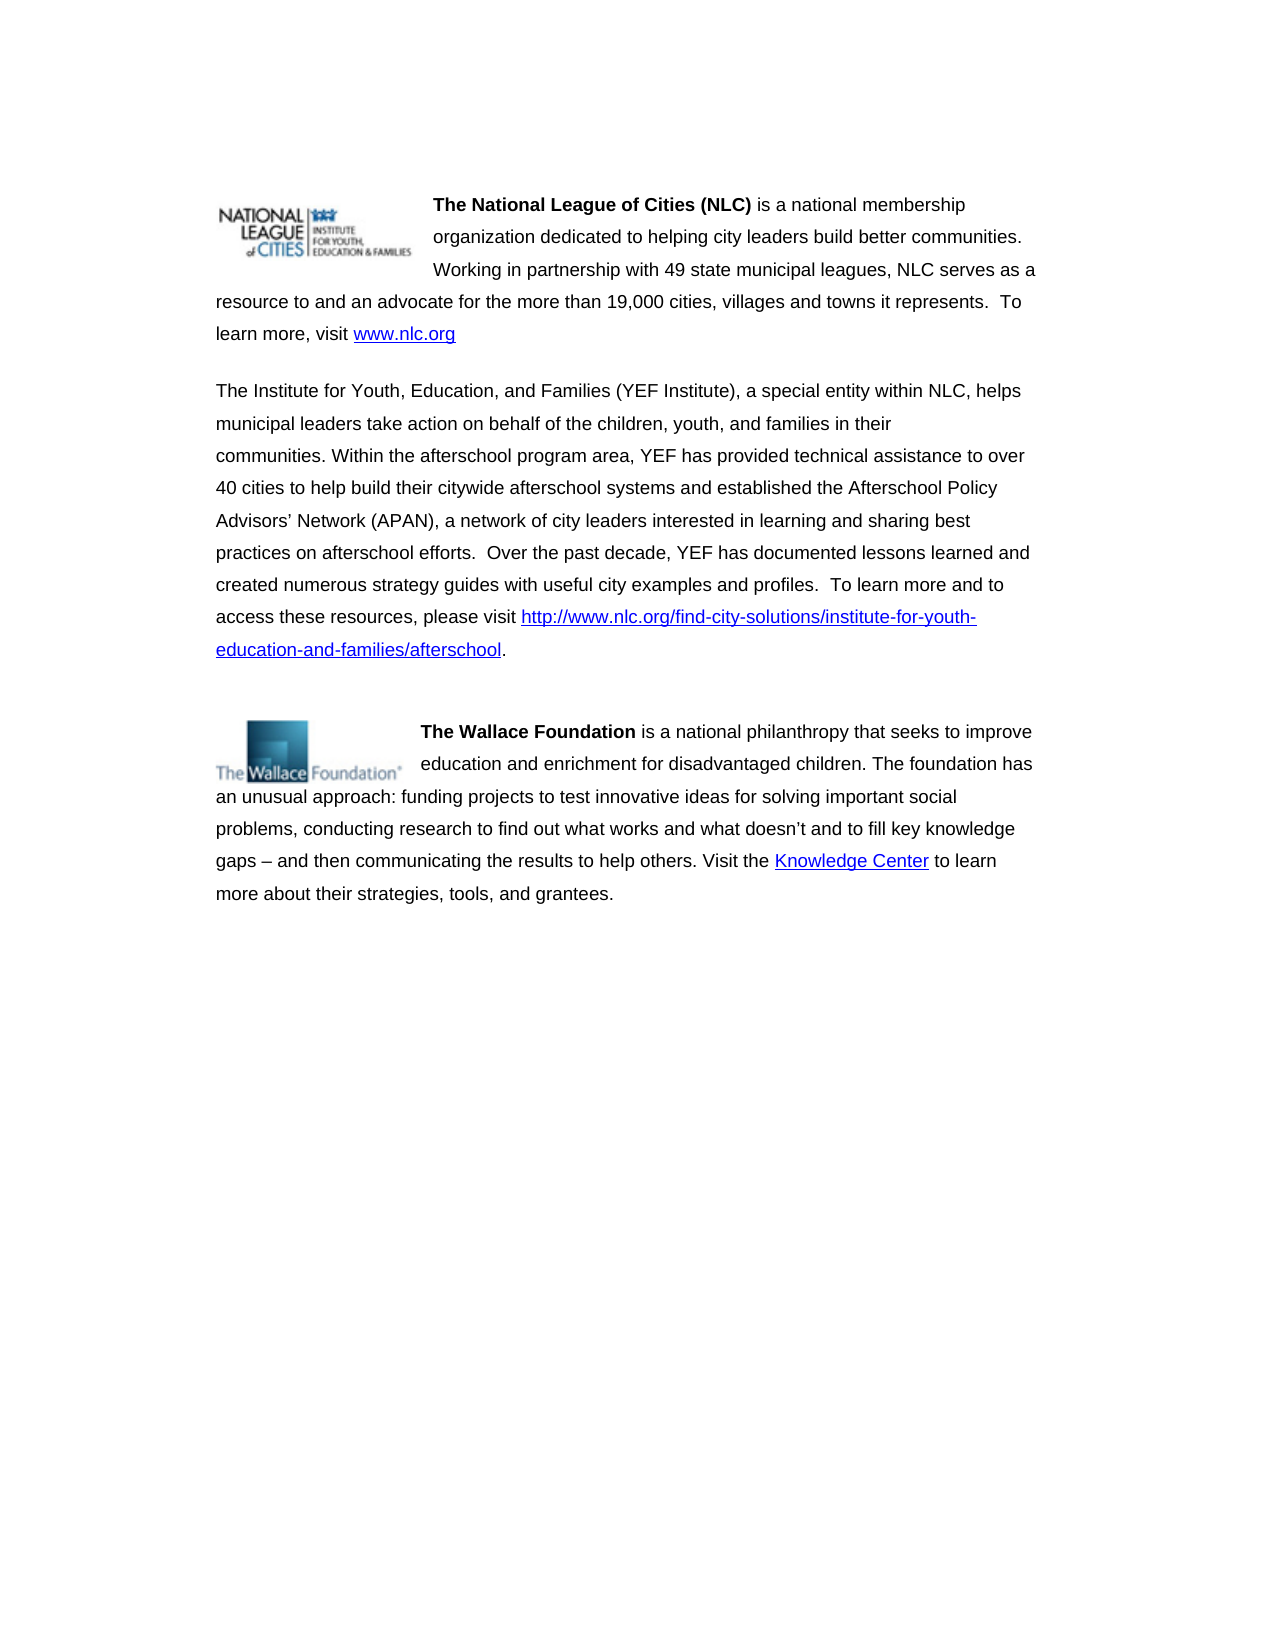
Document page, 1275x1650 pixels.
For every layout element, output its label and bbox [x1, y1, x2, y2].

picture [215, 720, 421, 784]
picture [215, 193, 433, 261]
table_header [150, 150, 1275, 997]
